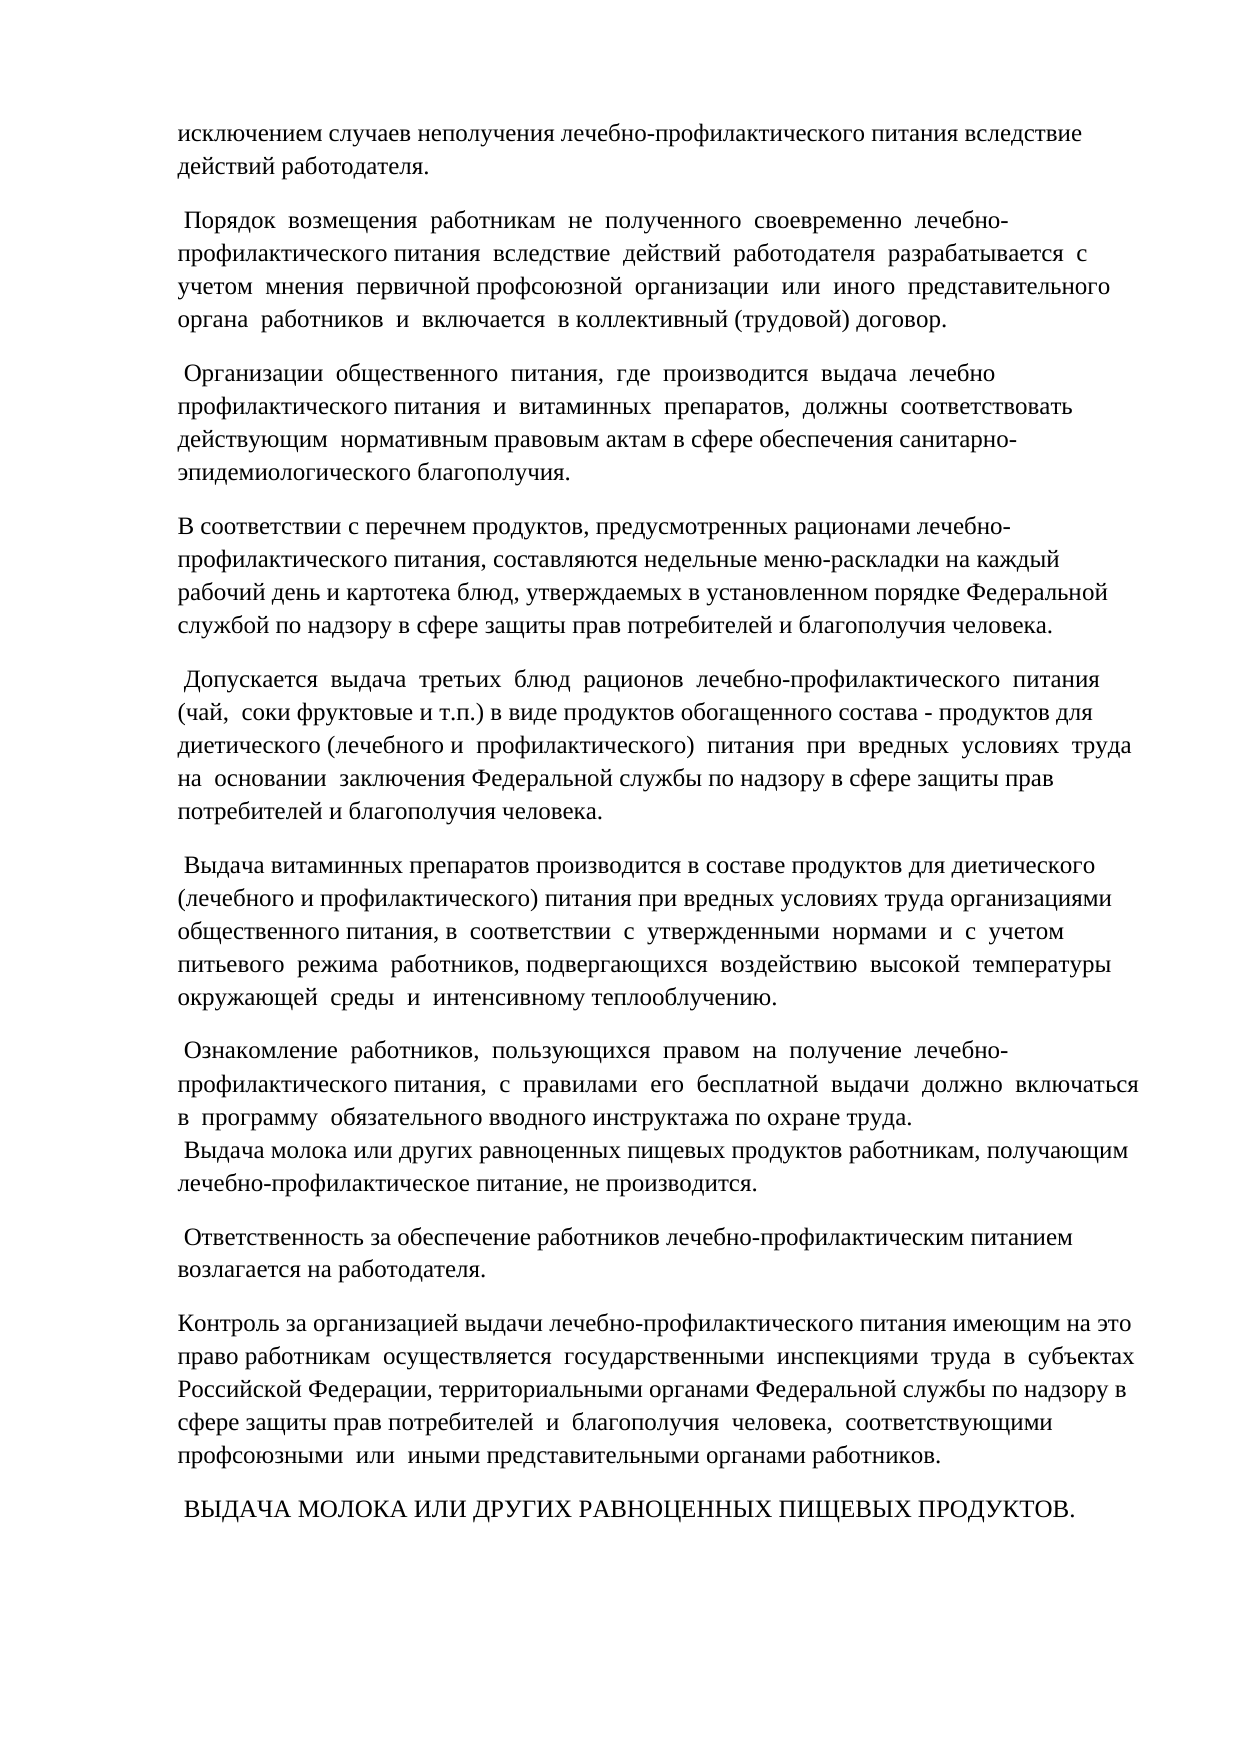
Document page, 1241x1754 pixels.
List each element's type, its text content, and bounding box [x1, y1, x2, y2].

text Выдача витаминных препаратов производится в составе продуктов для диетического (лечебного и профилактического) питания при вредных условиях труда организациями общественного питания, в соответствии с утвержденными нормами и с учетом питьевого режима работников, подвергающихся воздействию высокой температуры окружающей среды и интенсивному теплооблучению. [177, 850, 1152, 1011]
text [177, 118, 1152, 180]
text Ознакомление работников, пользующихся правом на получение лечебно-профилактического питания, с правилами его бесплатной выдачи должно включаться в программу обязательного вводного инструктажа по охране труда. Выдача молока или других равноценных пищевых продуктов работникам, получающим лечебно-профилактическое питание, не производится. [177, 1036, 1152, 1196]
text Организации общественного питания, где производится выдача лечебно профилактического питания и витаминных препаратов, должны соответствовать действующим нормативным правовым актам в сфере обеспечения санитарно-эпидемиологического благополучия. [177, 358, 1152, 486]
text В соответствии с перечнем продуктов, предусмотренных рационами лечебно-профилактического питания, составляются недельные меню-раскладки на каждый рабочий день и картотека блюд, утверждаемых в установленном порядке Федеральной службой по надзору в сфере защиты прав потребителей и благополучия человека. [177, 511, 1152, 639]
text Допускается выдача третьих блюд рационов лечебно-профилактического питания (чай, соки фруктовые и т.п.) в виде продуктов обогащенного состава - продуктов для диетического (лечебного и профилактического) питания при вредных условиях труда на основании заключения Федеральной службы по надзору в сфере защиты прав потребителей и благополучия человека. [177, 664, 1152, 824]
text Порядок возмещения работникам не полученного своевременно лечебно-профилактического питания вследствие действий работодателя разрабатывается с учетом мнения первичной профсоюзной организации или иного представительного органа работников и включается в коллективный (трудовой) договор. [177, 205, 1152, 333]
text Контроль за организацией выдачи лечебно-профилактического питания имеющим на это право работникам осуществляется государственными инспекциями труда в субъектах Российской Федерации, территориальными органами Федеральной службы по надзору в сфере защиты прав потребителей и благополучия человека, соответствующими профсоюзными или иными представительными органами работников. [177, 1308, 1152, 1469]
text ВЫДАЧА МОЛОКА ИЛИ ДРУГИХ РАВНОЦЕННЫХ ПИЩЕВЫХ ПРОДУКТОВ. [177, 1494, 1152, 1523]
text Ответственность за обеспечение работников лечебно-профилактическим питанием возлагается на работодателя. [177, 1222, 1152, 1283]
